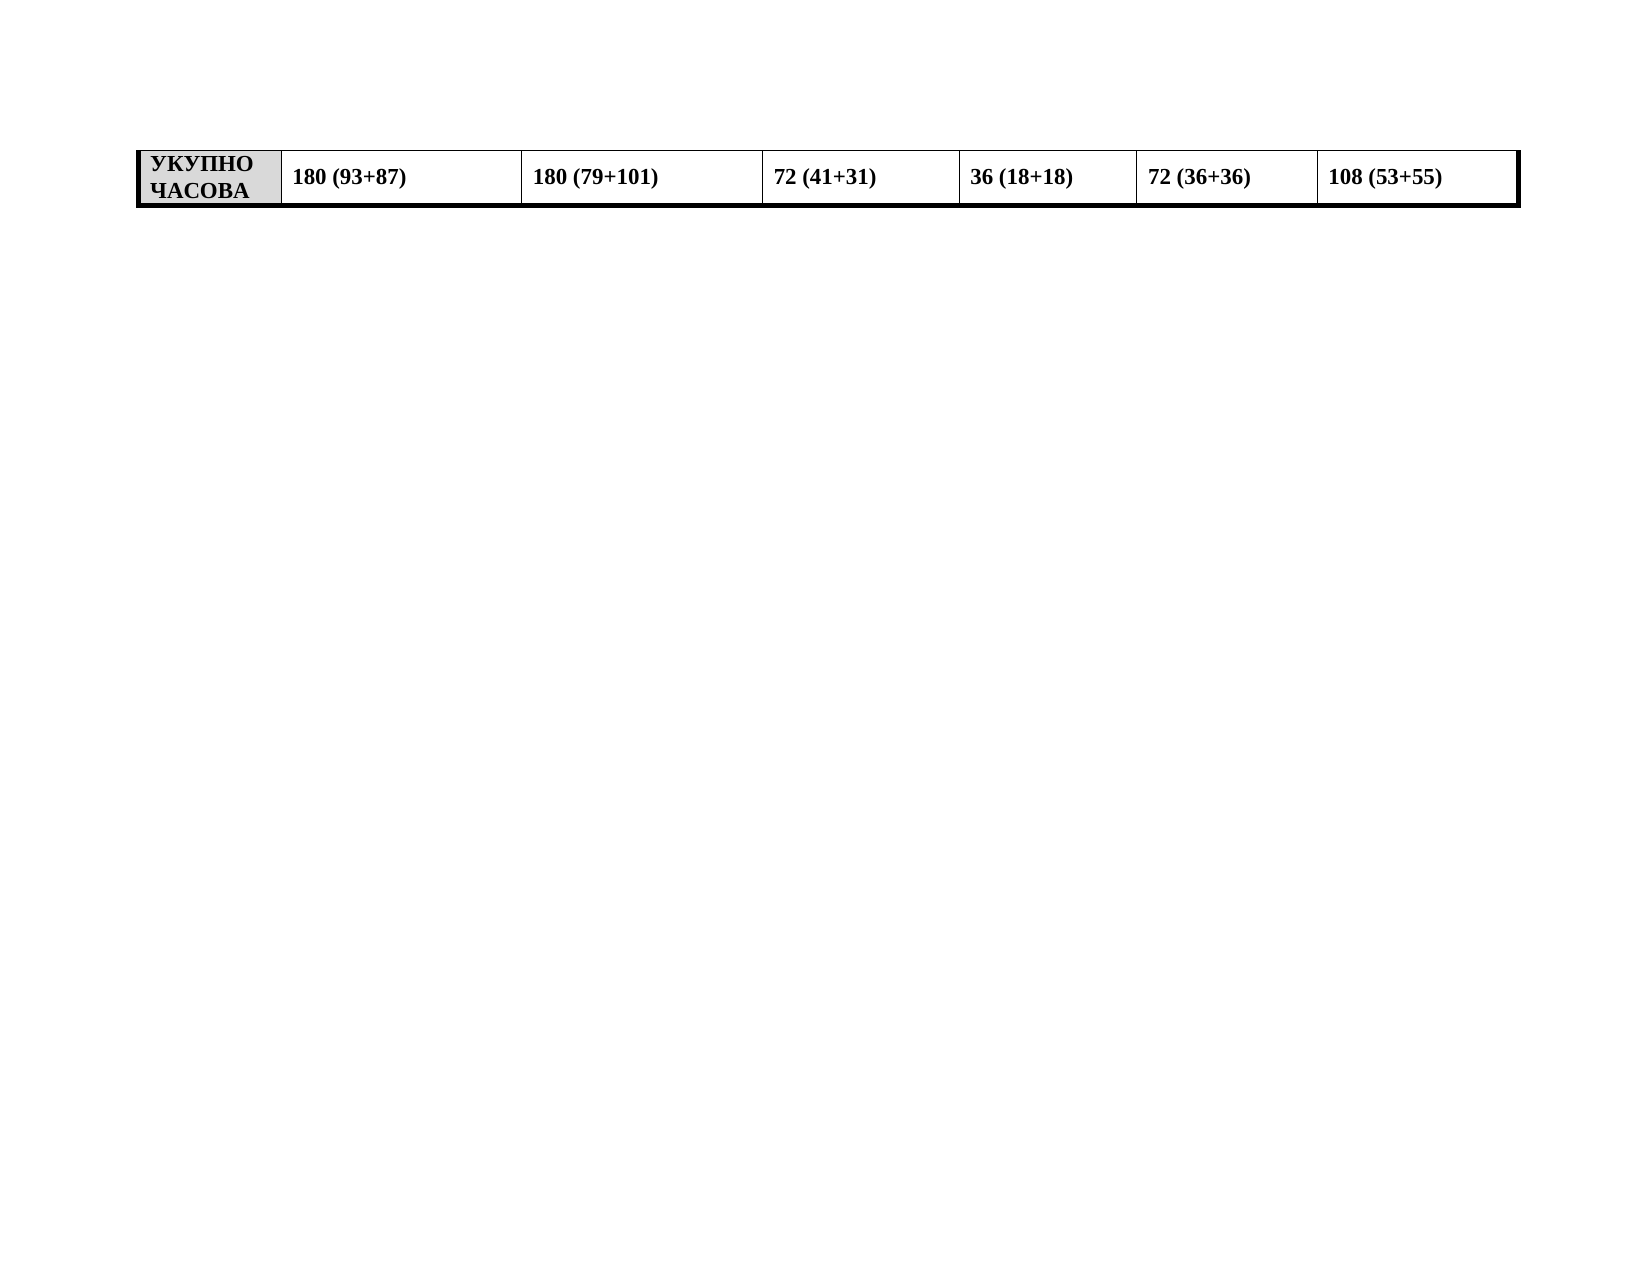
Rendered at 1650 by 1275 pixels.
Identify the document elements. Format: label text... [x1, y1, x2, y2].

table_cell 180 (79+101) [522, 151, 762, 203]
table_cell 180 (93+87) [282, 151, 521, 203]
table_cell 108 (53+55) [1318, 151, 1516, 203]
table_cell 36 (18+18) [960, 151, 1136, 203]
table_cell 72 (36+36) [1137, 151, 1317, 203]
table_cell 72 (41+31) [763, 151, 959, 203]
table_cell УКУПНО ЧАСОВА [141, 151, 281, 203]
